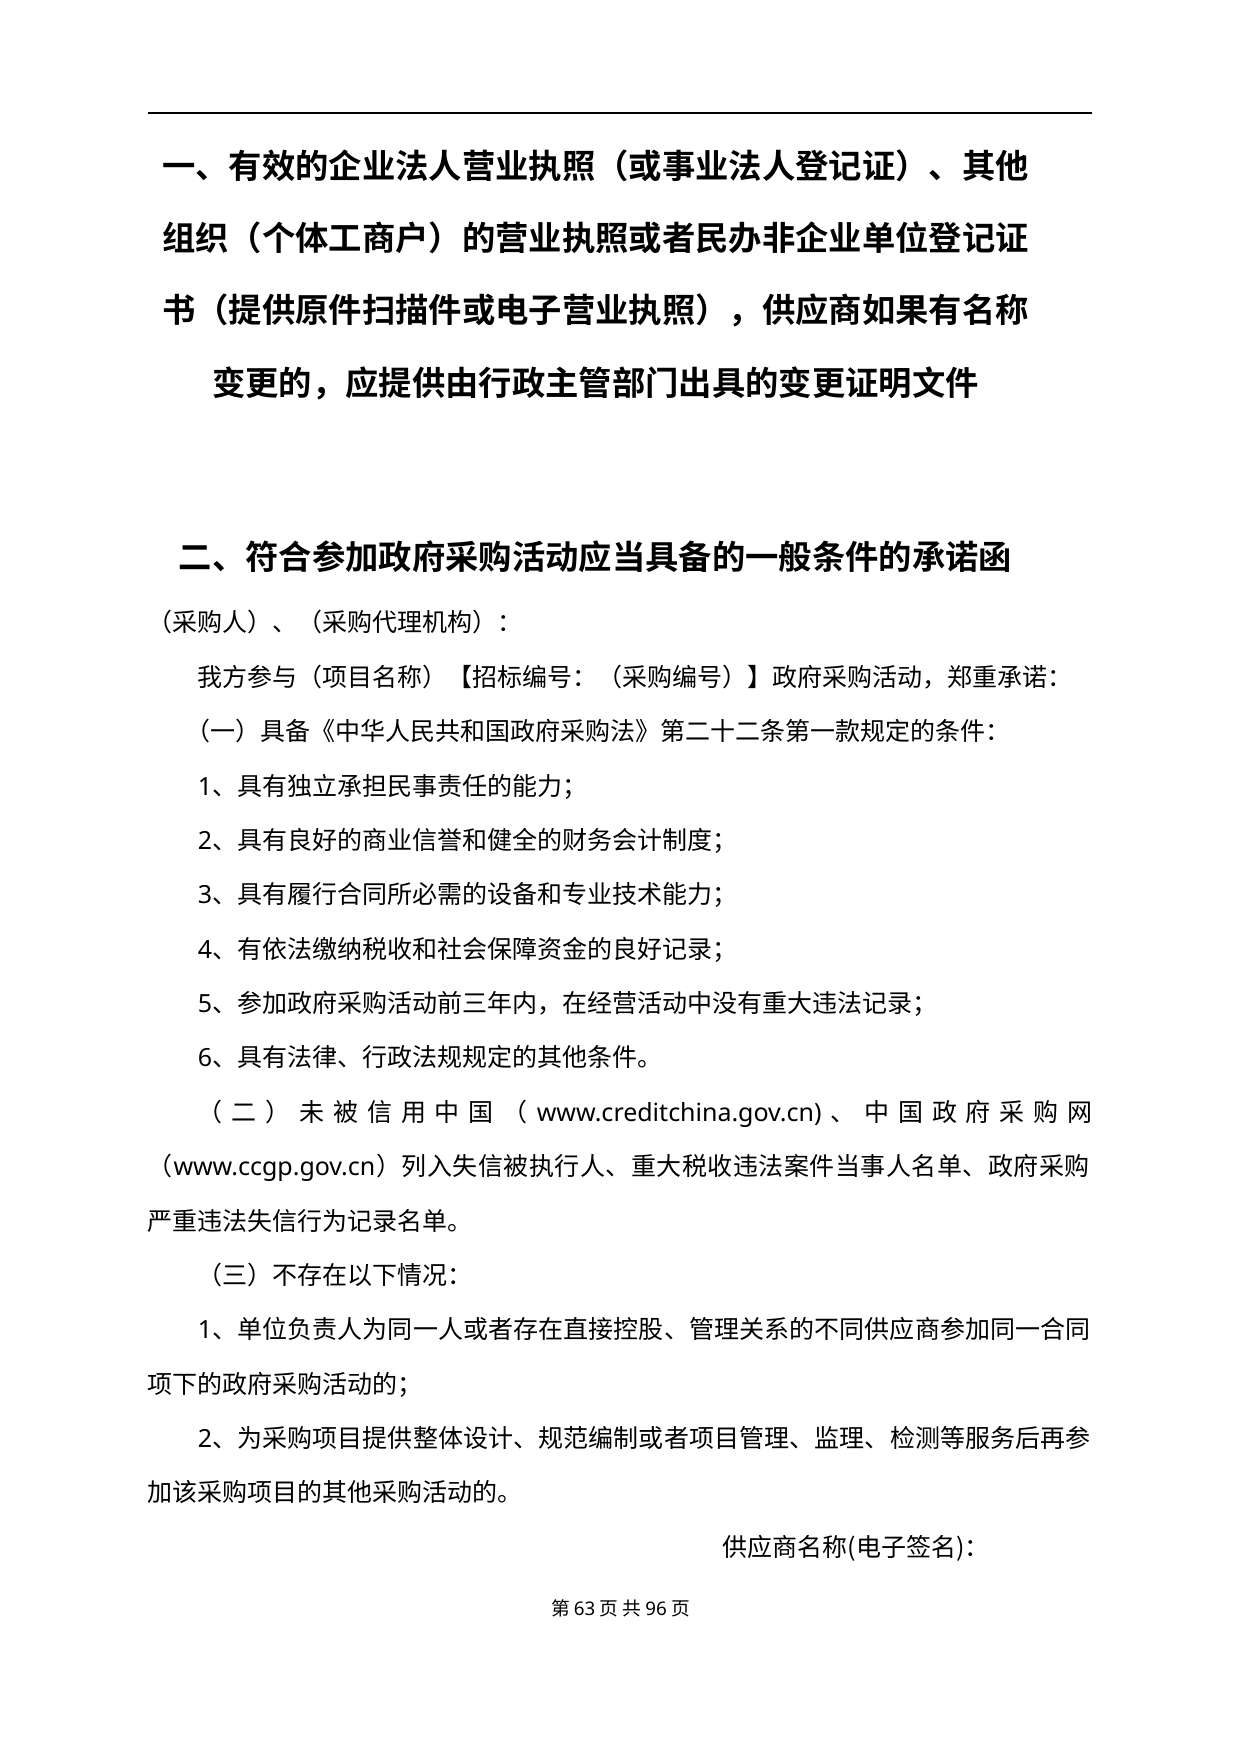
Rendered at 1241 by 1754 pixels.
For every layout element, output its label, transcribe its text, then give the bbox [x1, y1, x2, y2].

text 2、具有良好的商业信誉和健全的财务会计制度； [148, 820, 1092, 857]
text （采购人）、（采购代理机构）： [148, 603, 1092, 639]
text 3、具有履行合同所必需的设备和专业技术能力； [148, 875, 1092, 911]
text 1、具有独立承担民事责任的能力； [148, 766, 1092, 802]
text 我方参与（项目名称）【招标编号：（采购编号）】政府采购活动，郑重承诺： [148, 657, 1092, 693]
text 供应商名称(电子签名)： [148, 1527, 1092, 1563]
text （二）未被信用中国（www.creditchina.gov.cn)、中国政府采购网（www.ccgp.gov.cn）列入失信被执行人、重大税收违法案件当事人名单、政府采购严重违法失信行为记录名单。 [148, 1092, 1092, 1237]
text 5、参加政府采购活动前三年内，在经营活动中没有重大违法记录； [148, 983, 1092, 1020]
text 6、具有法律、行政法规规定的其他条件。 [148, 1038, 1092, 1074]
text （一）具备《中华人民共和国政府采购法》第二十二条第一款规定的条件： [148, 712, 1092, 748]
text （三）不存在以下情况： [148, 1255, 1092, 1292]
text 二、符合参加政府采购活动应当具备的一般条件的承诺函 [148, 531, 1042, 579]
text 4、有依法缴纳税收和社会保障资金的良好记录； [148, 929, 1092, 965]
text 2、为采购项目提供整体设计、规范编制或者项目管理、监理、检测等服务后再参加该采购项目的其他采购活动的。 [148, 1418, 1092, 1509]
text 一、有效的企业法人营业执照（或事业法人登记证）、其他组织（个体工商户）的营业执照或者民办非企业单位登记证书（提供原件扫描件或电子营业执照），供应商如果有名称变更的，应提供由行政主管部门出具的变更证明文件 [148, 139, 1042, 404]
text 1、单位负责人为同一人或者存在直接控股、管理关系的不同供应商参加同一合同项下的政府采购活动的； [148, 1310, 1092, 1400]
